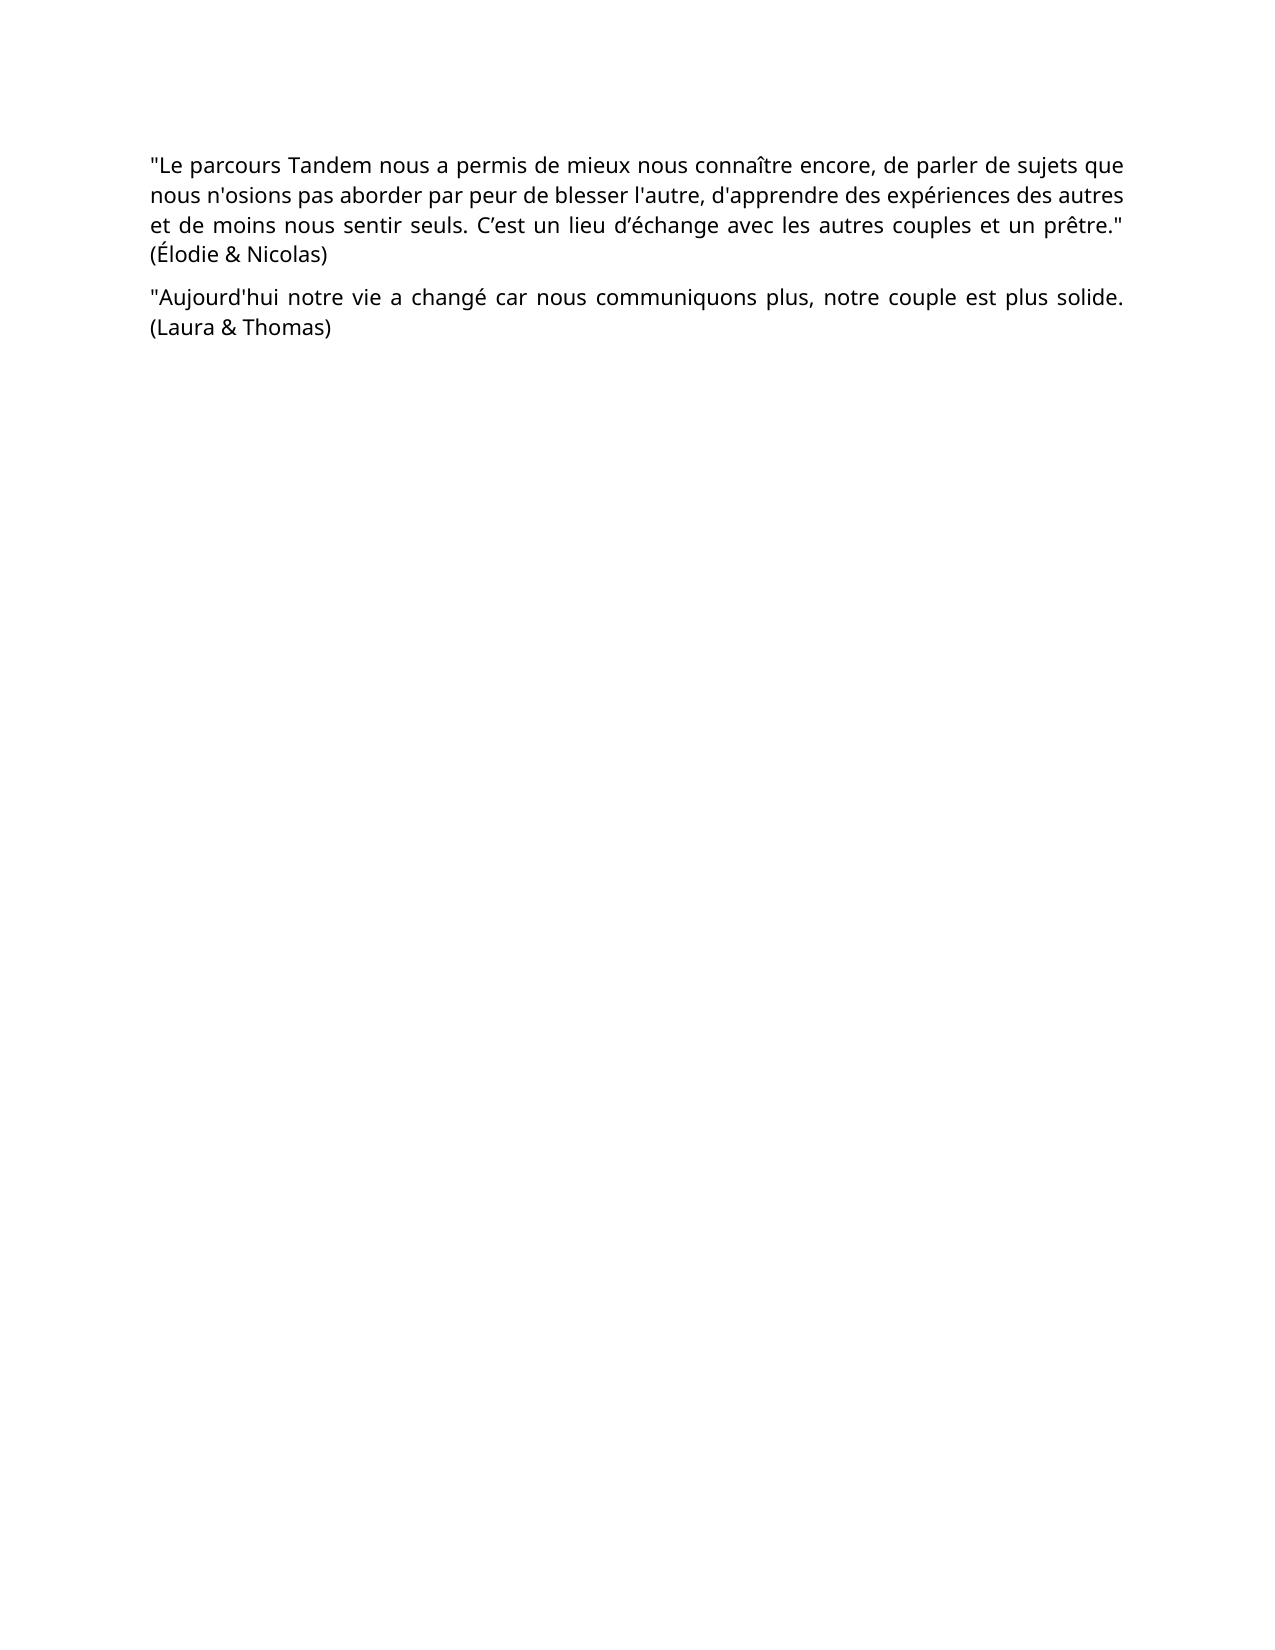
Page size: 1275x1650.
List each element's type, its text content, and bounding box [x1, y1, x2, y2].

text "Le parcours Tandem nous a permis de mieux nous connaître encore, de parler de sujets que nous n'osions pas aborder par peur de blesser l'autre, d'apprendre des expériences des autres et de moins nous sentir seuls. C’est un lieu d’échange avec les autres couples et un prêtre." (Élodie & Nicolas) [150, 150, 1125, 269]
text "Aujourd'hui notre vie a changé car nous communiquons plus, notre couple est plus solide. (Laura & Thomas) [150, 282, 1125, 341]
